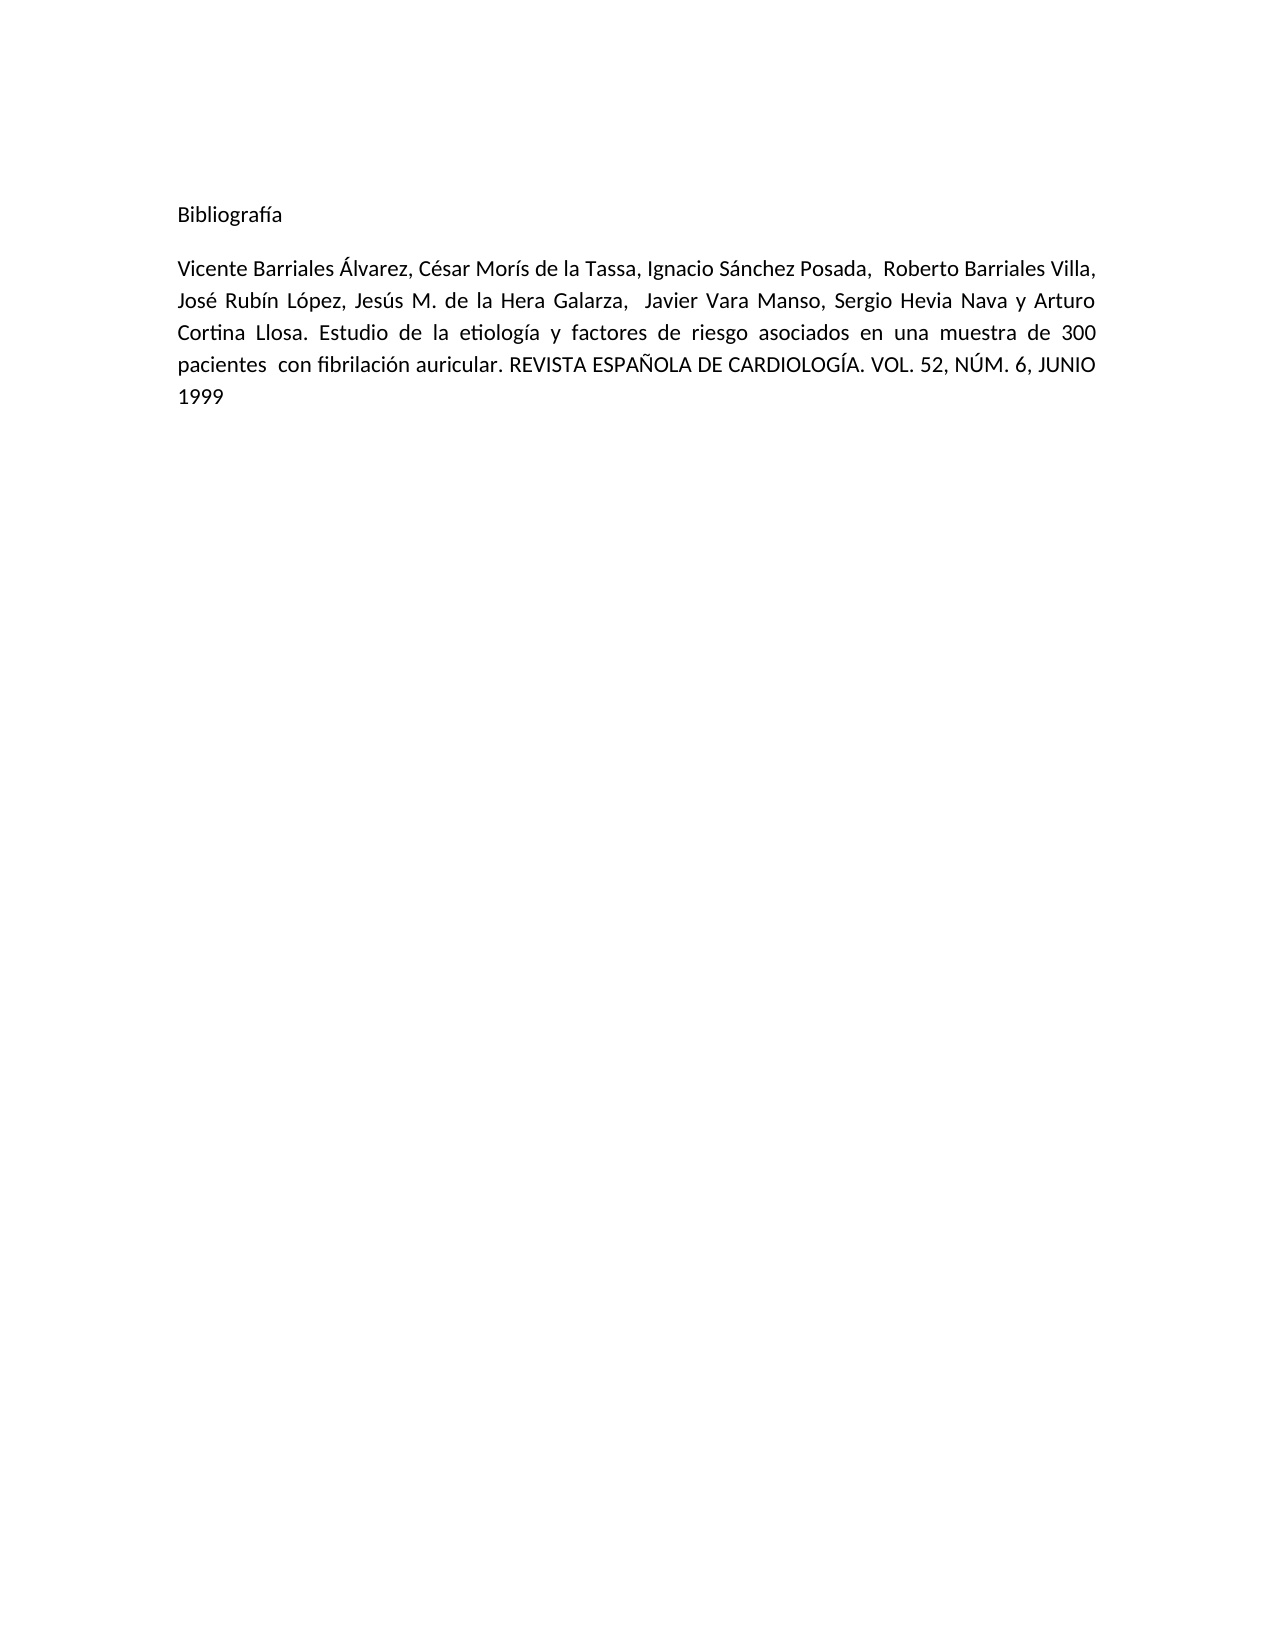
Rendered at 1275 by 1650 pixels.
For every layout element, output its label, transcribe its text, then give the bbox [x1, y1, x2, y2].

text Vicente Barriales Álvarez, César Morís de la Tassa, Ignacio Sánchez Posada, Roberto Barriales Villa, José Rubín López, Jesús M. de la Hera Galarza, Javier Vara Manso, Sergio Hevia Nava y Arturo Cortina Llosa. Estudio de la etiología y factores de riesgo asociados en una muestra de 300 pacientes con fibrilación auricular. REVISTA ESPAÑOLA DE CARDIOLOGÍA. VOL. 52, NÚM. 6, JUNIO 1999 [177, 254, 1098, 410]
text Bibliografía [177, 201, 1098, 229]
